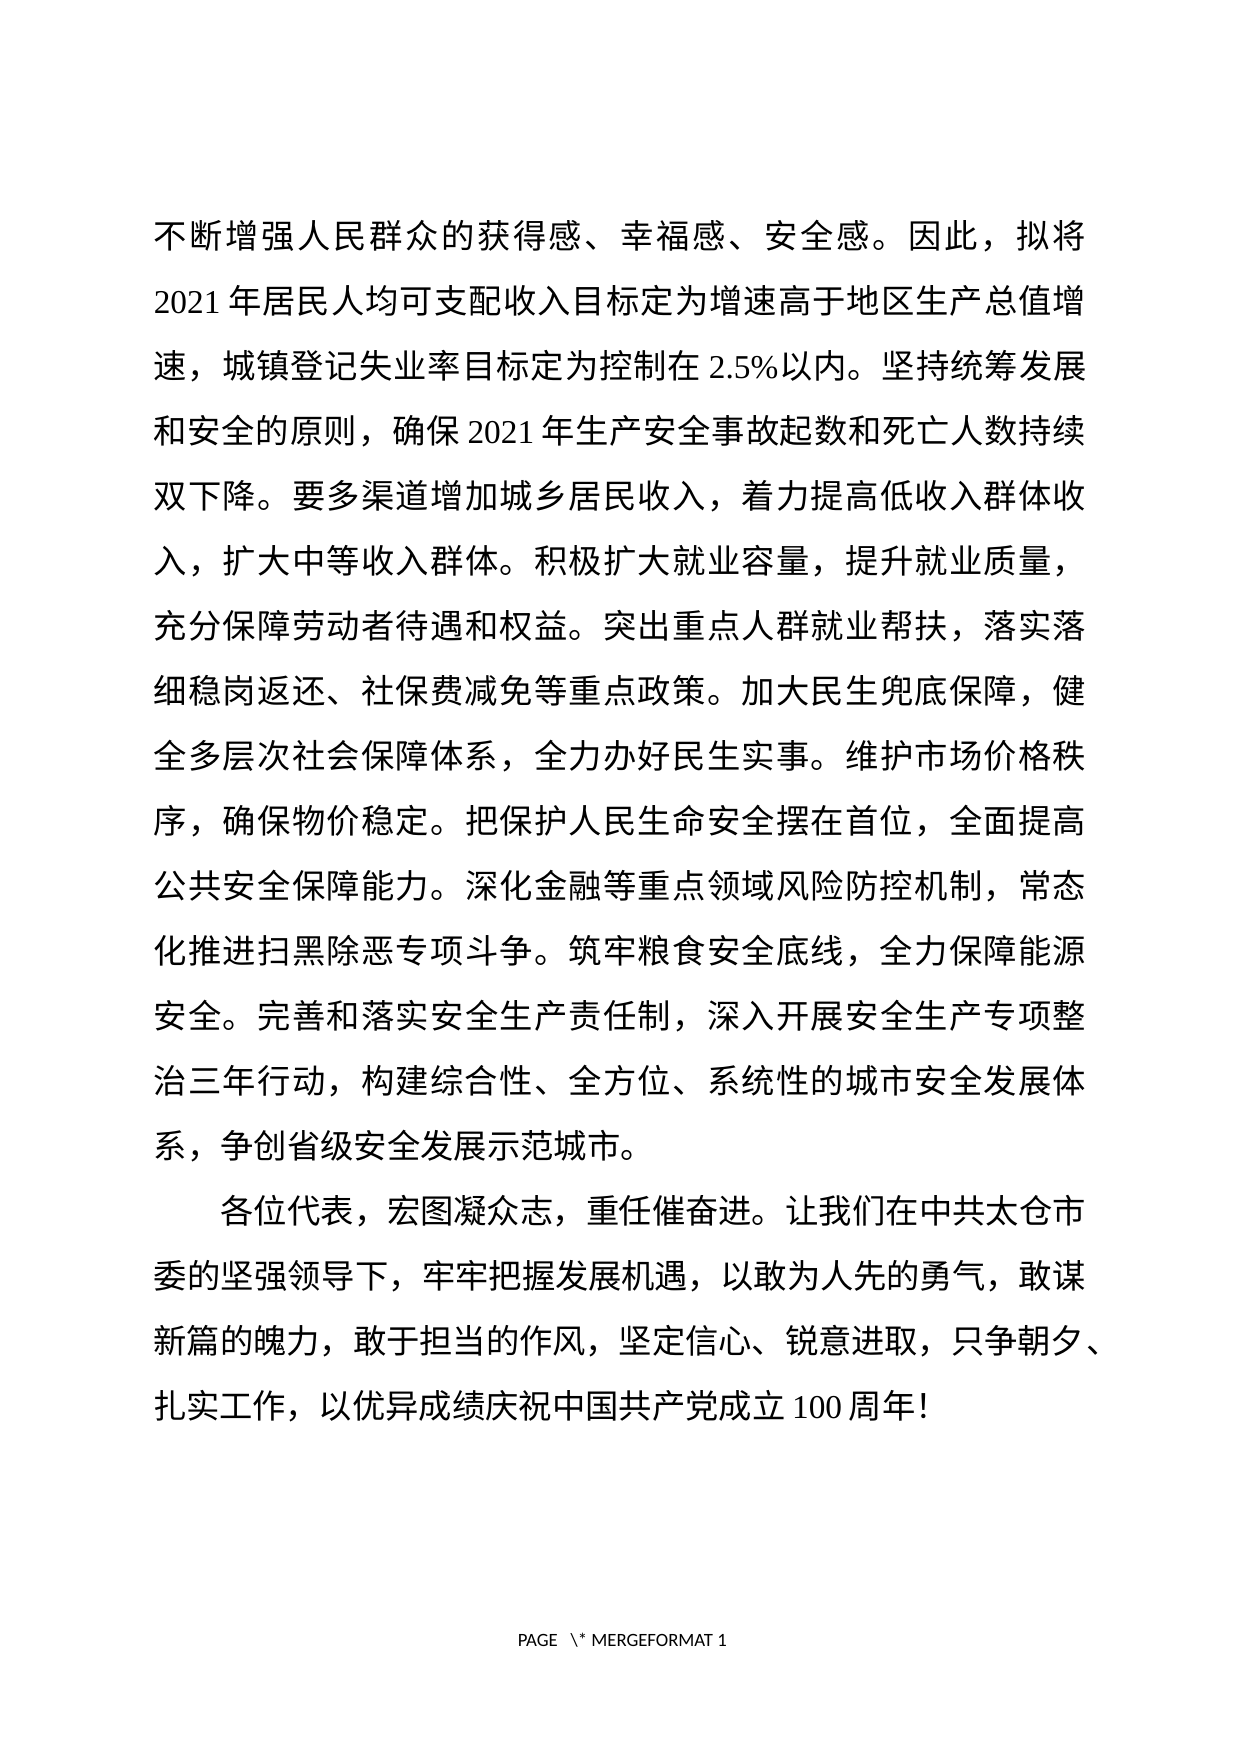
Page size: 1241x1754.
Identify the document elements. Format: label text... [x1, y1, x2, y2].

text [153, 202, 1087, 1177]
text 各位代表，宏图凝众志，重任催奋进。让我们在中共太仓市委的坚强领导下，牢牢把握发展机遇，以敢为人先的勇气，敢谋新篇的魄力，敢于担当的作风，坚定信心、锐意进取，只争朝夕、扎实工作，以优异成绩庆祝中国共产党成立100周年！ [153, 1177, 1087, 1437]
